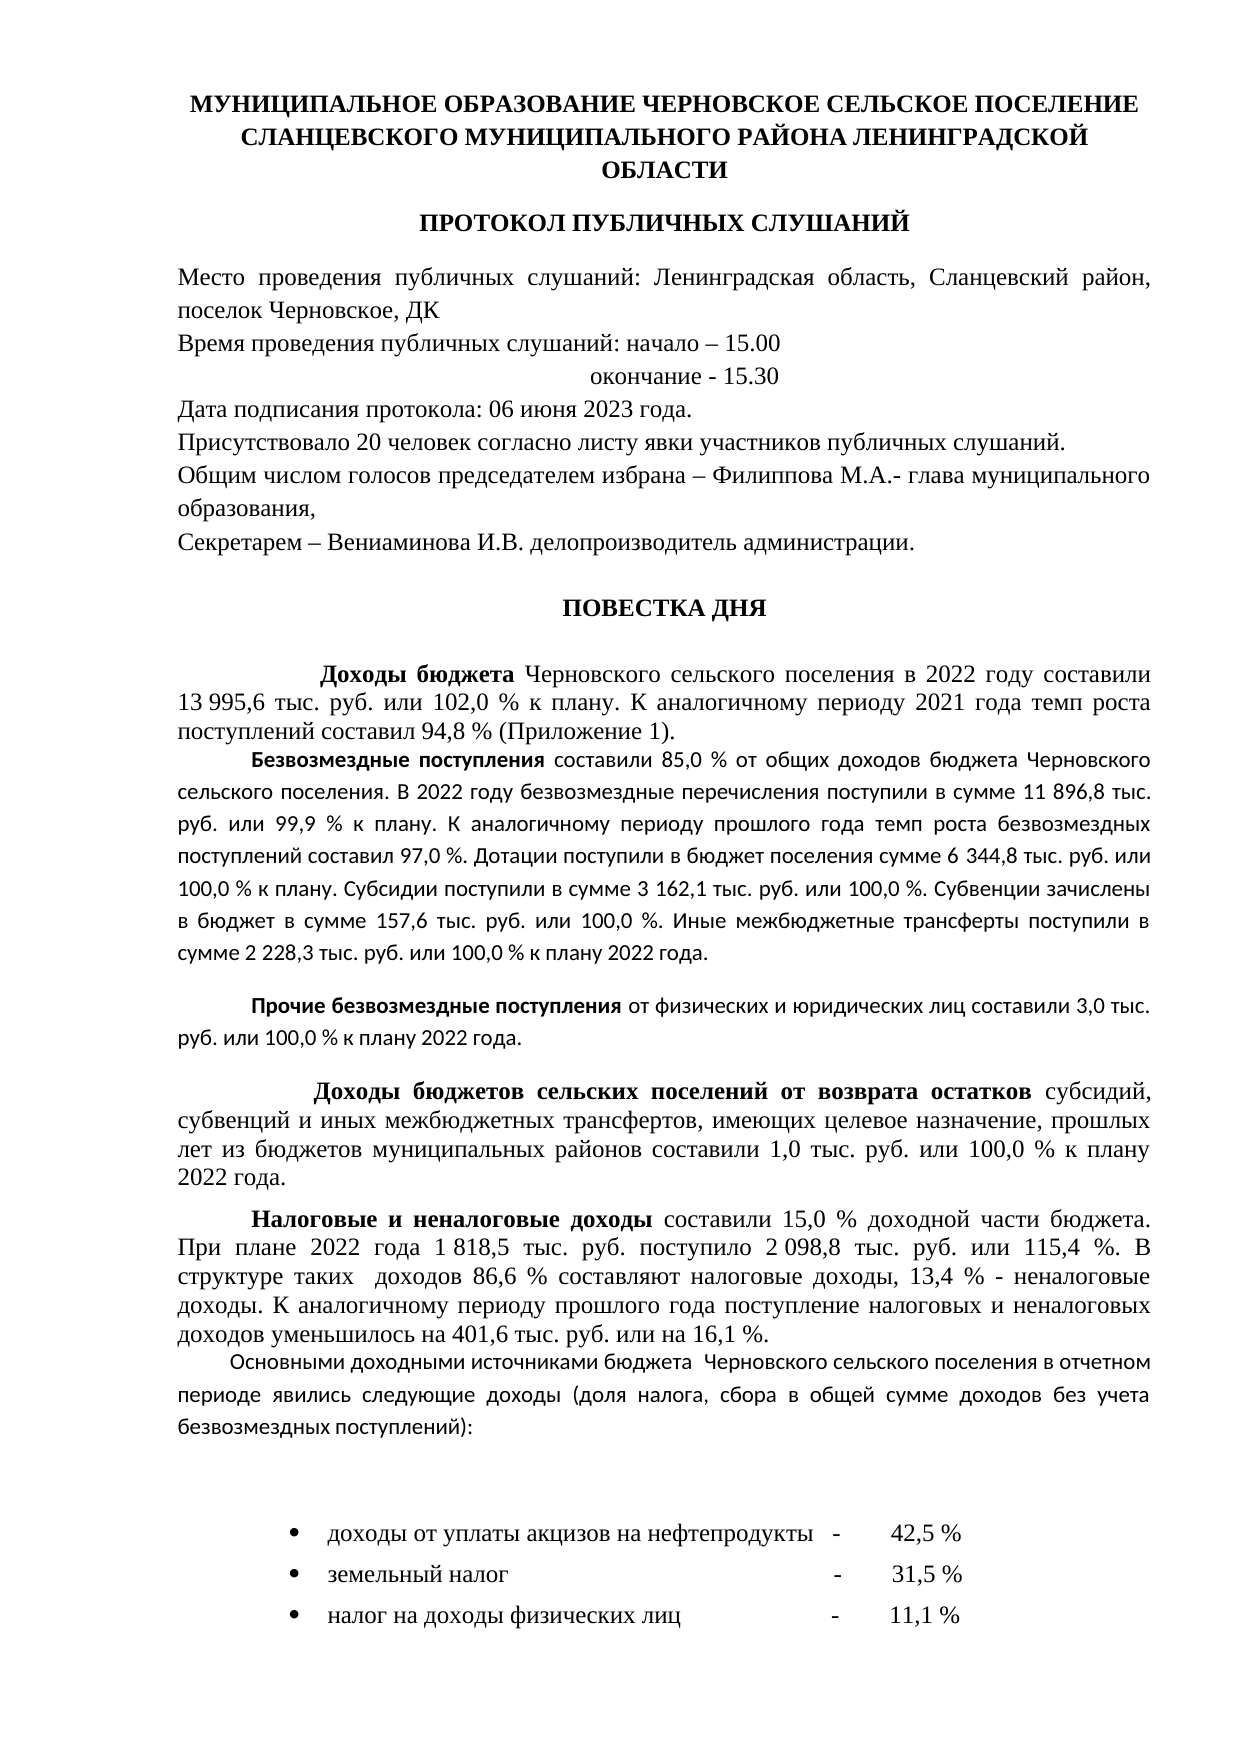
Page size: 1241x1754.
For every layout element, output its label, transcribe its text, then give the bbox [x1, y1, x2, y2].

text Место проведения публичных слушаний: Ленинградская область, Сланцевский район, поселок Черновское, ДК [177, 262, 1152, 324]
text Прочие безвозмездные поступления от физических и юридических лиц составили 3,0 тыс. руб. или 100,0 % к плану 2022 года. [177, 991, 1152, 1051]
text ПРОТОКОЛ ПУБЛИЧНЫХ СЛУШАНИЙ [177, 208, 1152, 237]
list налог на доходы физических лиц - 11,1 % [290, 1600, 1216, 1629]
text Общим числом голосов председателем избрана – Филиппова М.А.- глава муниципального образования, [177, 461, 1152, 522]
list доходы от уплаты акцизов на нефтепродукты - 42,5 % [290, 1518, 1216, 1547]
text МУНИЦИПАЛЬНОЕ ОБРАЗОВАНИЕ ЧЕРНОВСКОЕ СЕЛЬСКОЕ ПОСЕЛЕНИЕ СЛАНЦЕВСКОГО МУНИЦИПАЛЬНОГО РАЙОНА ЛЕНИНГРАДСКОЙ ОБЛАСТИ [177, 89, 1152, 183]
text Налоговые и неналоговые доходы составили 15,0 % доходной части бюджета. При плане 2022 года 1 818,5 тыс. руб. поступило 2 098,8 тыс. руб. или 115,4 %. В структуре таких доходов 86,6 % составляют налоговые доходы, 13,4 % - неналоговые доходы. К аналогичному периоду прошлого года поступление налоговых и неналоговых доходов уменьшилось на 401,6 тыс. руб. или на 16,1 %. [177, 1204, 1152, 1347]
text окончание - 15.30 [177, 361, 1152, 390]
text Присутствовало 20 человек согласно листу явки участников публичных слушаний. [177, 427, 1152, 456]
list земельный налог - 31,5 % [290, 1559, 1216, 1588]
text ПОВЕСТКА ДНЯ [177, 593, 1152, 621]
text Секретарем – Вениаминова И.В. делопроизводитель администрации. [177, 527, 1152, 555]
text Основными доходными источниками бюджета Черновского сельского поселения в отчетном периоде явились следующие доходы (доля налога, сбора в общей сумме доходов без учета безвозмездных поступлений): [177, 1347, 1152, 1440]
text Доходы бюджетов сельских поселений от возврата остатков субсидий, субвенций и иных межбюджетных трансфертов, имеющих целевое назначение, прошлых лет из бюджетов муниципальных районов составили 1,0 тыс. руб. или 100,0 % к плану 2022 года. [177, 1076, 1152, 1191]
text Доходы бюджета Черновского сельского поселения в 2022 году составили 13 995,6 тыс. руб. или 102,0 % к плану. К аналогичному периоду 2021 года темп роста поступлений составил 94,8 % (Приложение 1). [177, 659, 1152, 745]
text Безвозмездные поступления составили 85,0 % от общих доходов бюджета Черновского сельского поселения. В 2022 году безвозмездные перечисления поступили в сумме 11 896,8 тыс. руб. или 99,9 % к плану. К аналогичному периоду прошлого года темп роста безвозмездных поступлений составил 97,0 %. Дотации поступили в бюджет поселения сумме 6 344,8 тыс. руб. или 100,0 % к плану. Субсидии поступили в сумме 3 162,1 тыс. руб. или 100,0 %. Субвенции зачислены в бюджет в сумме 157,6 тыс. руб. или 100,0 %. Иные межбюджетные трансферты поступили в сумме 2 228,3 тыс. руб. или 100,0 % к плану 2022 года. [177, 745, 1152, 966]
text Время проведения публичных слушаний: начало – 15.00 [177, 328, 1152, 357]
text Дата подписания протокола: 06 июня 2023 года. [177, 394, 1152, 423]
